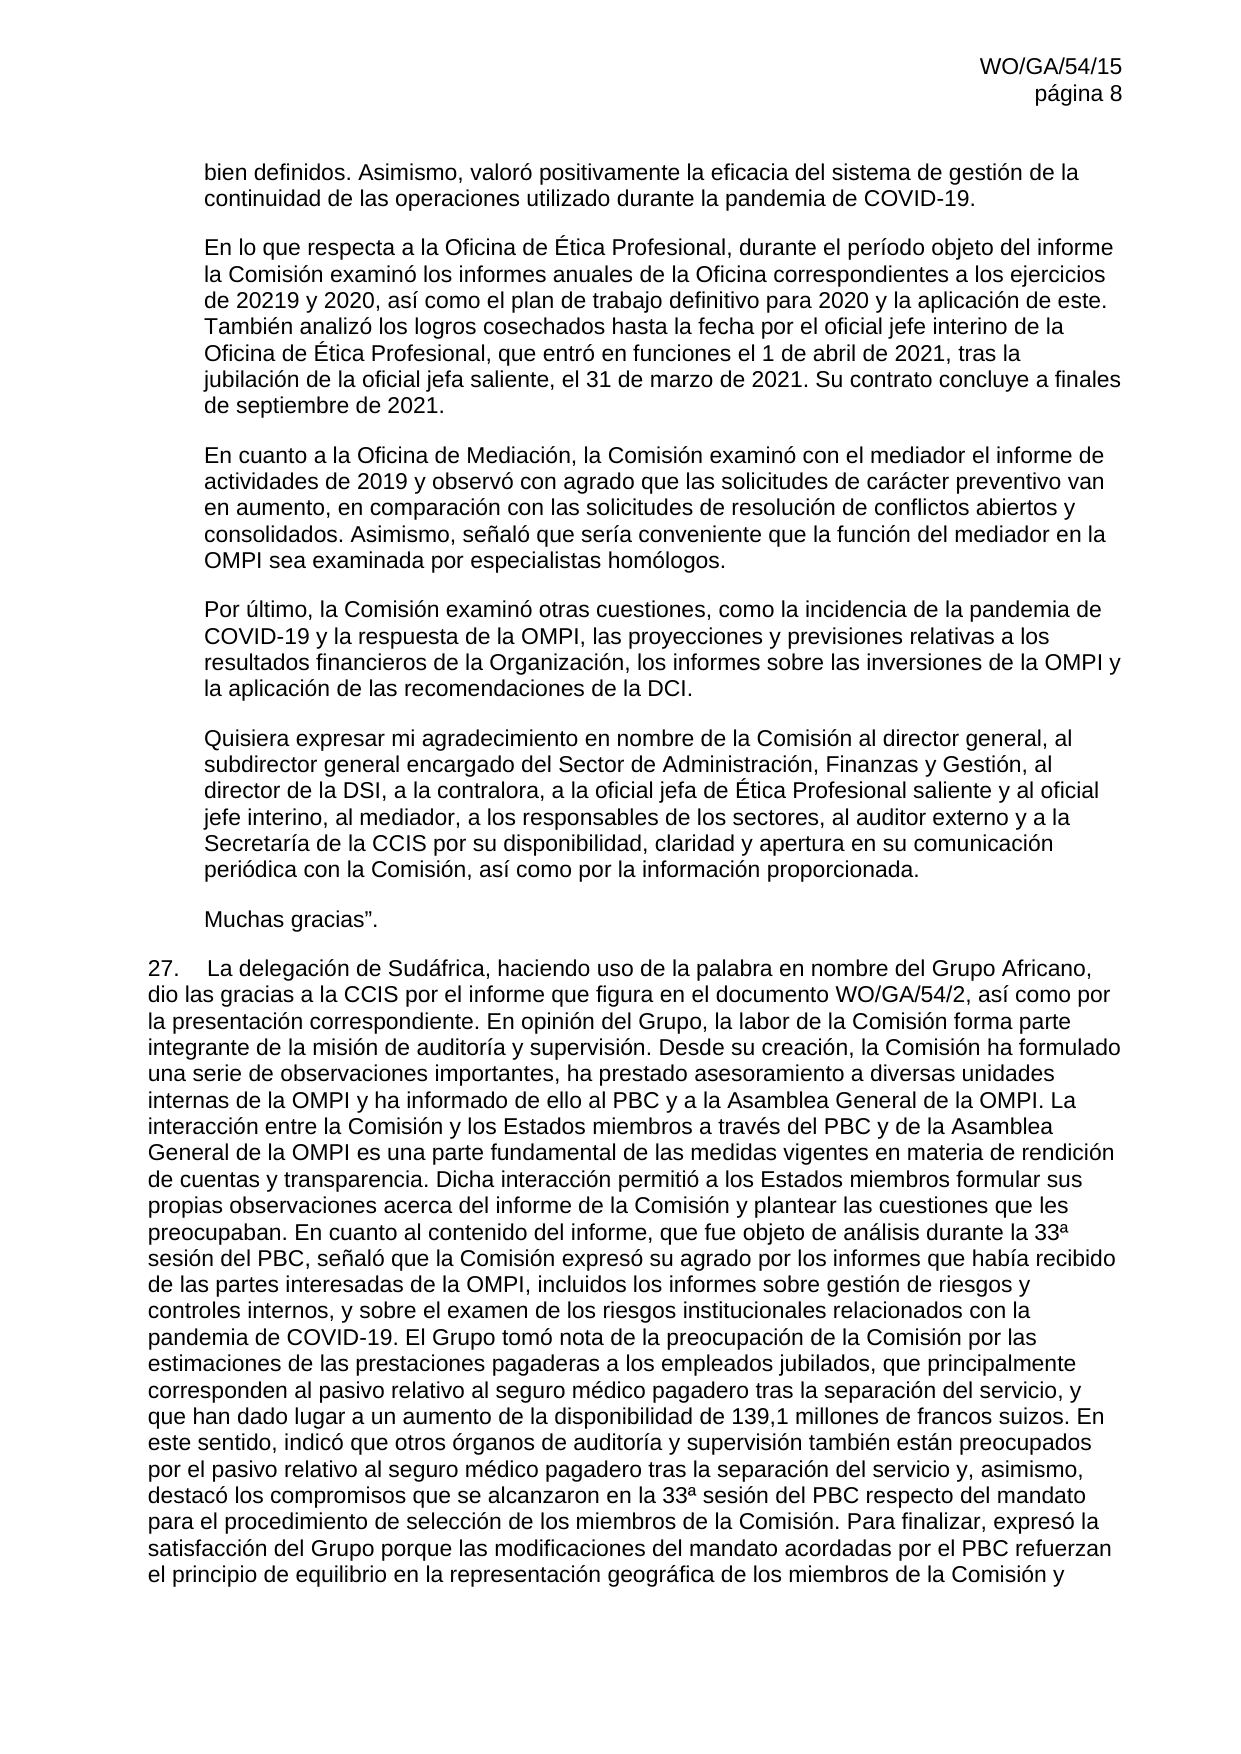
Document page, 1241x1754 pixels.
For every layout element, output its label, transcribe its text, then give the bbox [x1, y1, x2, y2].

text Quisiera expresar mi agradecimiento en nombre de la Comisión al director general, al subdirector general encargado del Sector de Administración, Finanzas y Gestión, al director de la DSI, a la contralora, a la oficial jefa de Ética Profesional saliente y al oficial jefe interino, al mediador, a los responsables de los sectores, al auditor externo y a la Secretaría de la CCIS por su disponibilidad, claridad y apertura en su comunicación periódica con la Comisión, así como por la información proporcionada. [204, 724, 1122, 883]
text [148, 955, 1122, 1587]
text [204, 158, 1122, 211]
text En lo que respecta a la Oficina de Ética Profesional, durante el período objeto del informe la Comisión examinó los informes anuales de la Oficina correspondientes a los ejercicios de 20219 y 2020, así como el plan de trabajo definitivo para 2020 y la aplicación de este. También analizó los logros cosechados hasta la fecha por el oficial jefe interino de la Oficina de Ética Profesional, que entró en funciones el 1 de abril de 2021, tras la jubilación de la oficial jefa saliente, el 31 de marzo de 2021. Su contrato concluye a finales de septiembre de 2021. [204, 234, 1122, 419]
text Por último, la Comisión examinó otras cuestiones, como la incidencia de la pandemia de COVID-19 y la respuesta de la OMPI, las proyecciones y previsiones relativas a los resultados financieros de la Organización, los informes sobre las inversiones de la OMPI y la aplicación de las recomendaciones de la DCI. [204, 596, 1122, 702]
text En cuanto a la Oficina de Mediación, la Comisión examinó con el mediador el informe de actividades de 2019 y observó con agrado que las solicitudes de carácter preventivo van en aumento, en comparación con las solicitudes de resolución de conflictos abiertos y consolidados. Asimismo, señaló que sería conveniente que la función del mediador en la OMPI sea examinada por especialistas homólogos. [204, 442, 1122, 573]
text Muchas gracias”. [204, 906, 1122, 932]
